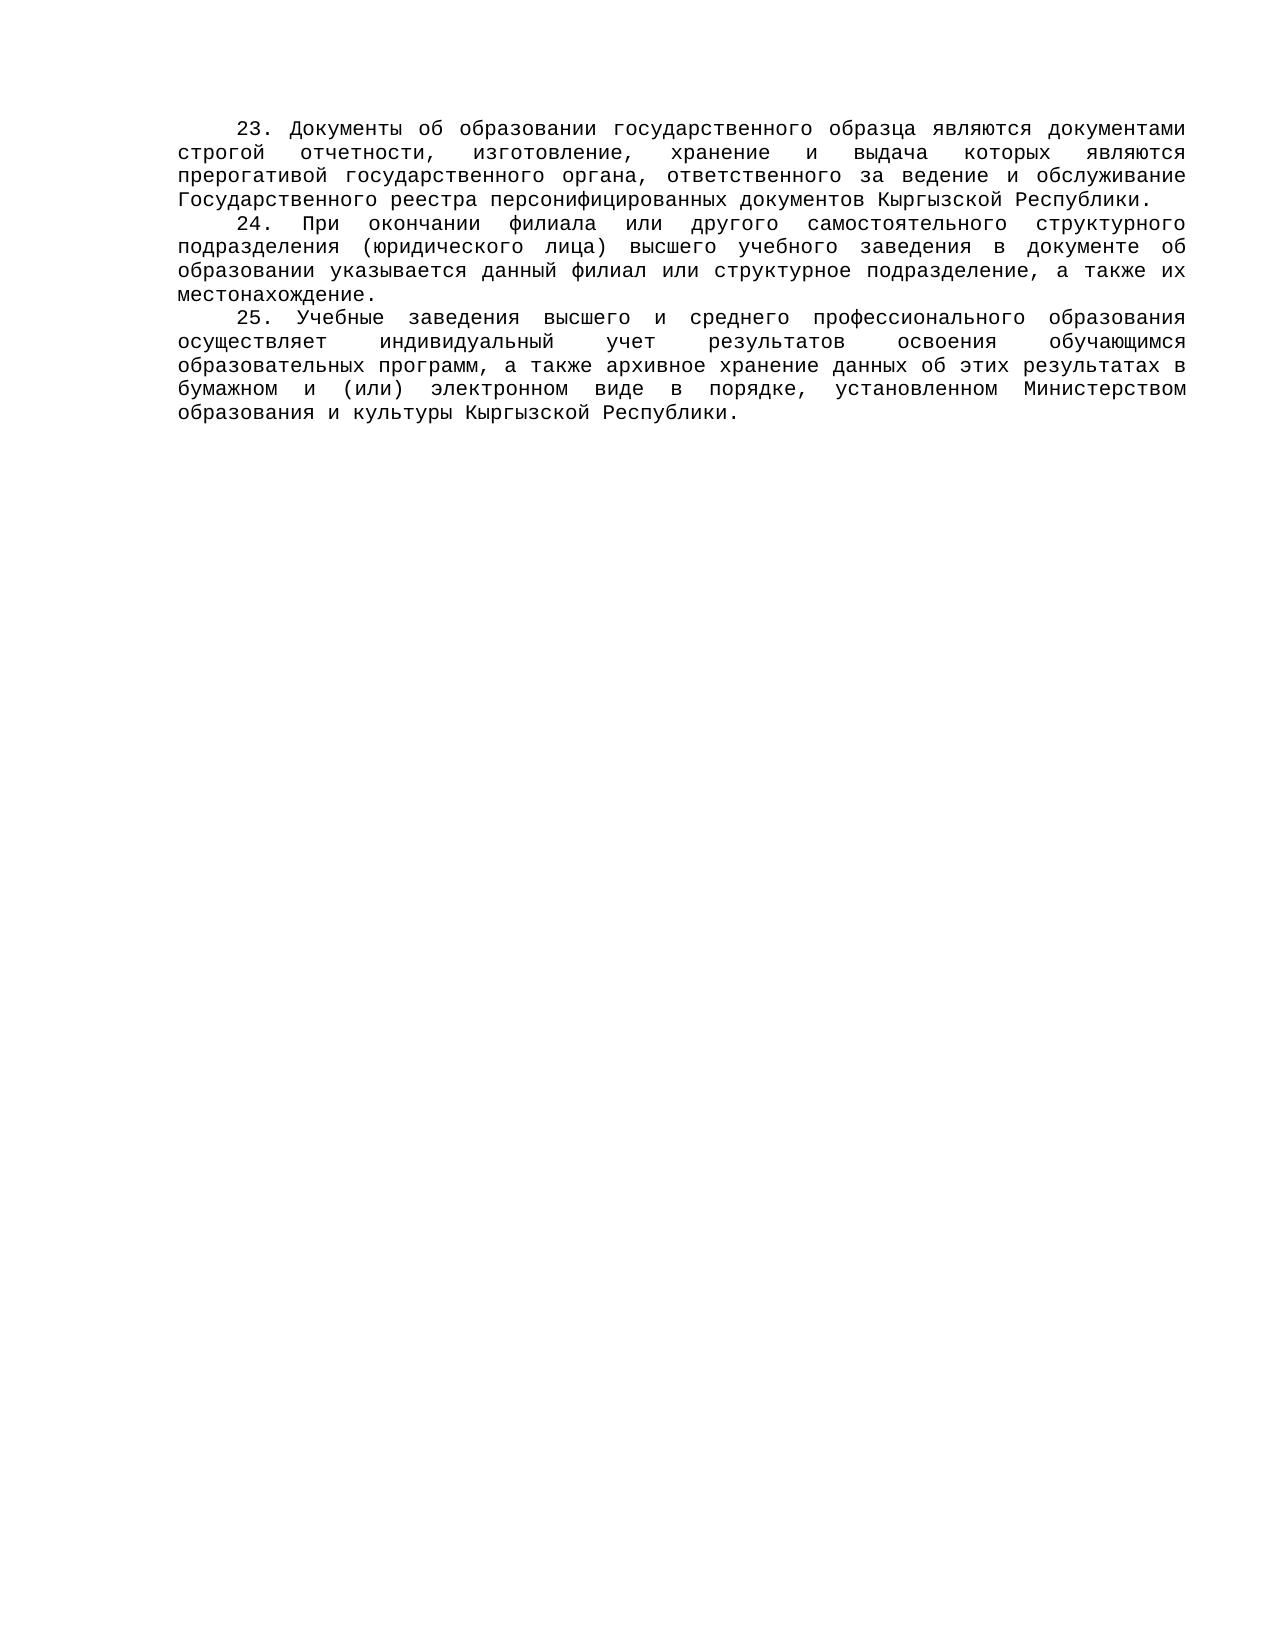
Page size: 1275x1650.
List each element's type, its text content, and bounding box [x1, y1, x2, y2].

text 25. Учебные заведения высшего и среднего профессионального образования осуществляет индивидуальный учет результатов освоения обучающимся образовательных программ, а также архивное хранение данных об этих результатах в бумажном и (или) электронном виде в порядке, установленном Министерством образования и культуры Кыргызской Республики. [177, 307, 1186, 426]
text 23. Документы об образовании государственного образца являются документами строгой отчетности, изготовление, хранение и выдача которых являются прерогативой государственного органа, ответственного за ведение и обслуживание Государственного реестра персонифицированных документов Кыргызской Республики. [177, 118, 1186, 213]
text 24. При окончании филиала или другого самостоятельного структурного подразделения (юридического лица) высшего учебного заведения в документе об образовании указывается данный филиал или структурное подразделение, а также их местонахождение. [177, 213, 1186, 307]
